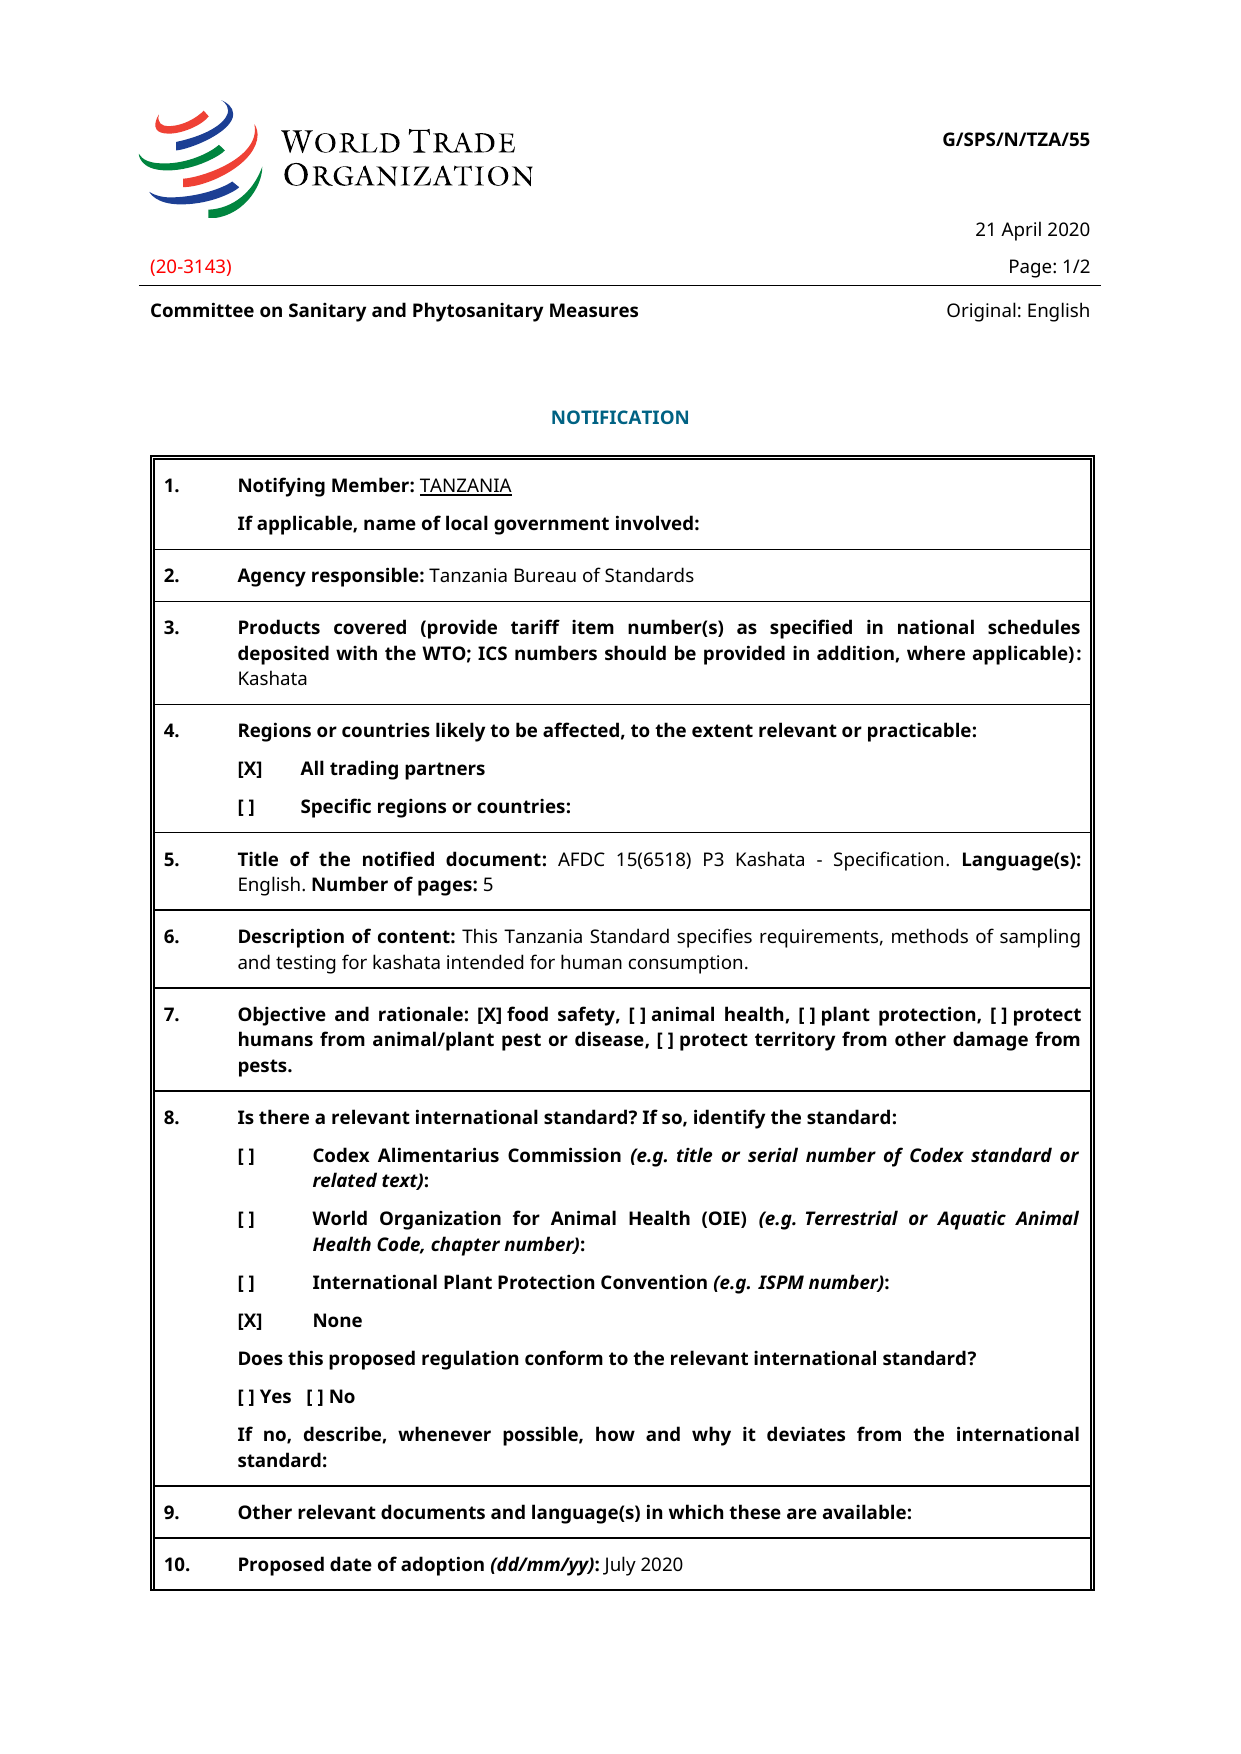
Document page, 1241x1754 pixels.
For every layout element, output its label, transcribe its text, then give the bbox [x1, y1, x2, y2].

table_cell Objective and rationale: [X] food safety, [ ] animal health, [ ] plant protection, [ ] protect humans from animal/plant pest or disease, [ ] protect territory from other damage from pests. [226, 989, 1090, 1090]
table_cell 7. [155, 989, 226, 1090]
table_cell Regions or countries likely to be affected, to the extent relevant or practicable: [X] All trading partners [ ] Specific regions or countries: [226, 705, 1090, 832]
table_cell Products covered (provide tariff item number(s) as specified in national schedules deposited with the WTO; ICS numbers should be provided in addition, where applicable): Kashata [226, 602, 1090, 704]
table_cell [226, 1539, 1090, 1589]
title NOTIFICATION [150, 405, 1090, 430]
table_cell Description of content: This Tanzania Standard specifies requirements, methods of sampling and testing for kashata intended for human consumption. [226, 911, 1090, 987]
table_cell Title of the notified document: AFDC 15(6518) P3 Kashata - Specification. Language(s): English. Number of pages: 5 [226, 833, 1090, 909]
table_cell 9. [155, 1487, 226, 1537]
table_cell 8. [155, 1092, 226, 1485]
table_cell 5. [155, 833, 226, 909]
table_cell 3. [155, 602, 226, 704]
table_cell 6. [155, 911, 226, 987]
table_cell 2. [155, 550, 226, 601]
table_cell Other relevant documents and language(s) in which these are available: [226, 1487, 1090, 1537]
table_header 1. [155, 460, 226, 548]
table_cell Is there a relevant international standard? If so, identify the standard: [ ] Codex Alimentarius Commission (e.g. title or serial number of Codex standard or related text): [ ] World Organization for Animal Health (OIE) (e.g. Terrestrial or Aquatic Animal Health Code, chapter number): [ ] International Plant Protection Convention (e.g. ISPM number): [X] None Does this proposed regulation conform to the relevant international standard? [ ] Yes [ ] No If no, describe, whenever possible, how and why it deviates from the international standard: [226, 1092, 1090, 1485]
table_header Notifying Member: Tanzania If applicable, name of local government involved: [226, 460, 1090, 548]
table_cell Agency responsible: Tanzania Bureau of Standards [226, 550, 1090, 601]
table_cell 10. [155, 1539, 226, 1589]
table_cell 4. [155, 705, 226, 832]
